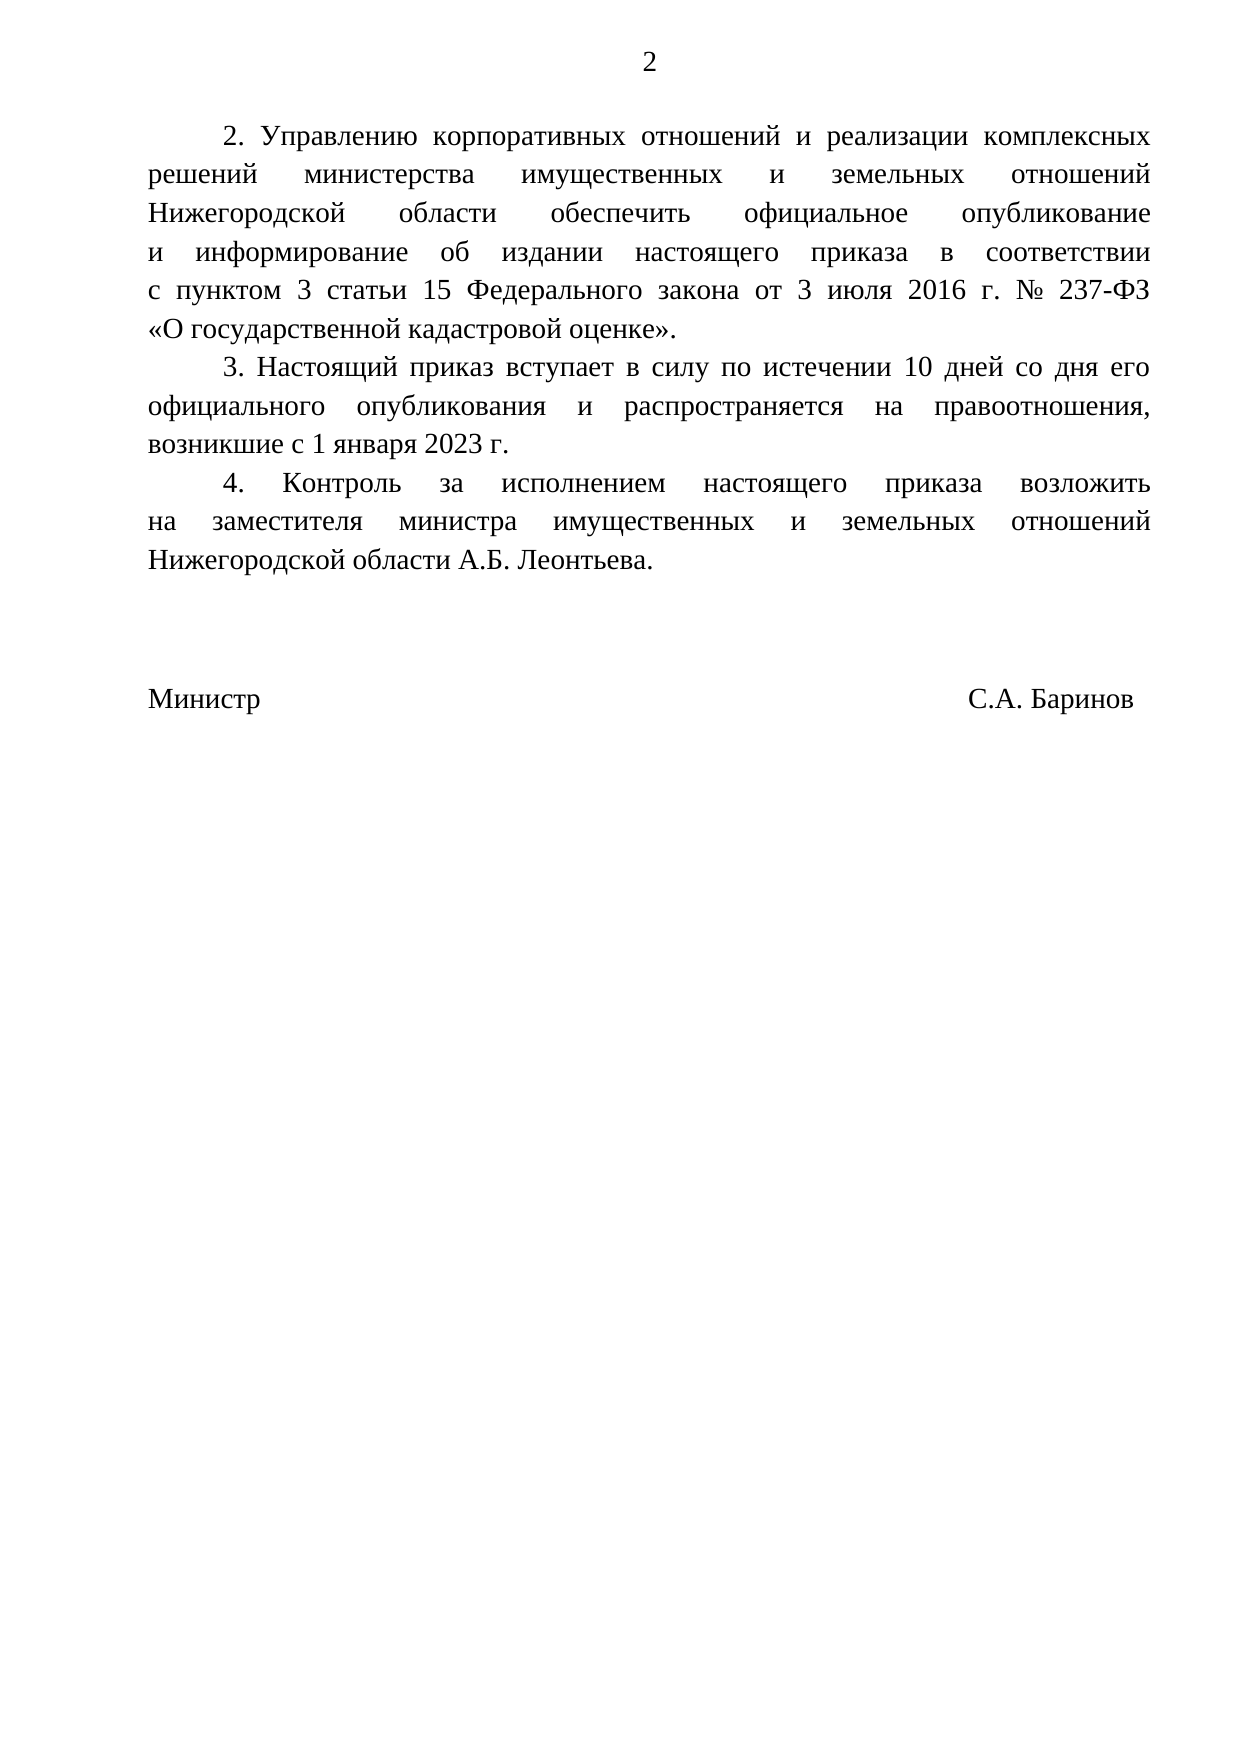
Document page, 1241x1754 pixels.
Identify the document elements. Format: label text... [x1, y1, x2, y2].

text 4. Контроль за исполнением настоящего приказа возложить на заместителя министра имущественных и земельных отношений Нижегородской области А.Б. Леонтьева. [148, 465, 1152, 576]
text 3. Настоящий приказ вступает в силу по истечении 10 дней со дня его официального опубликования и распространяется на правоотношения, возникшие с 1 января 2023 г. [148, 349, 1152, 460]
text 2. Управлению корпоративных отношений и реализации комплексных решений министерства имущественных и земельных отношений Нижегородской области обеспечить официальное опубликование и информирование об издании настоящего приказа в соответствии с пунктом 3 статьи 15 Федерального закона от 3 июля 2016 г. № 237-ФЗ «О государственной кадастровой оценке». [148, 118, 1152, 344]
text Министр С.А. Баринов [148, 681, 1152, 715]
